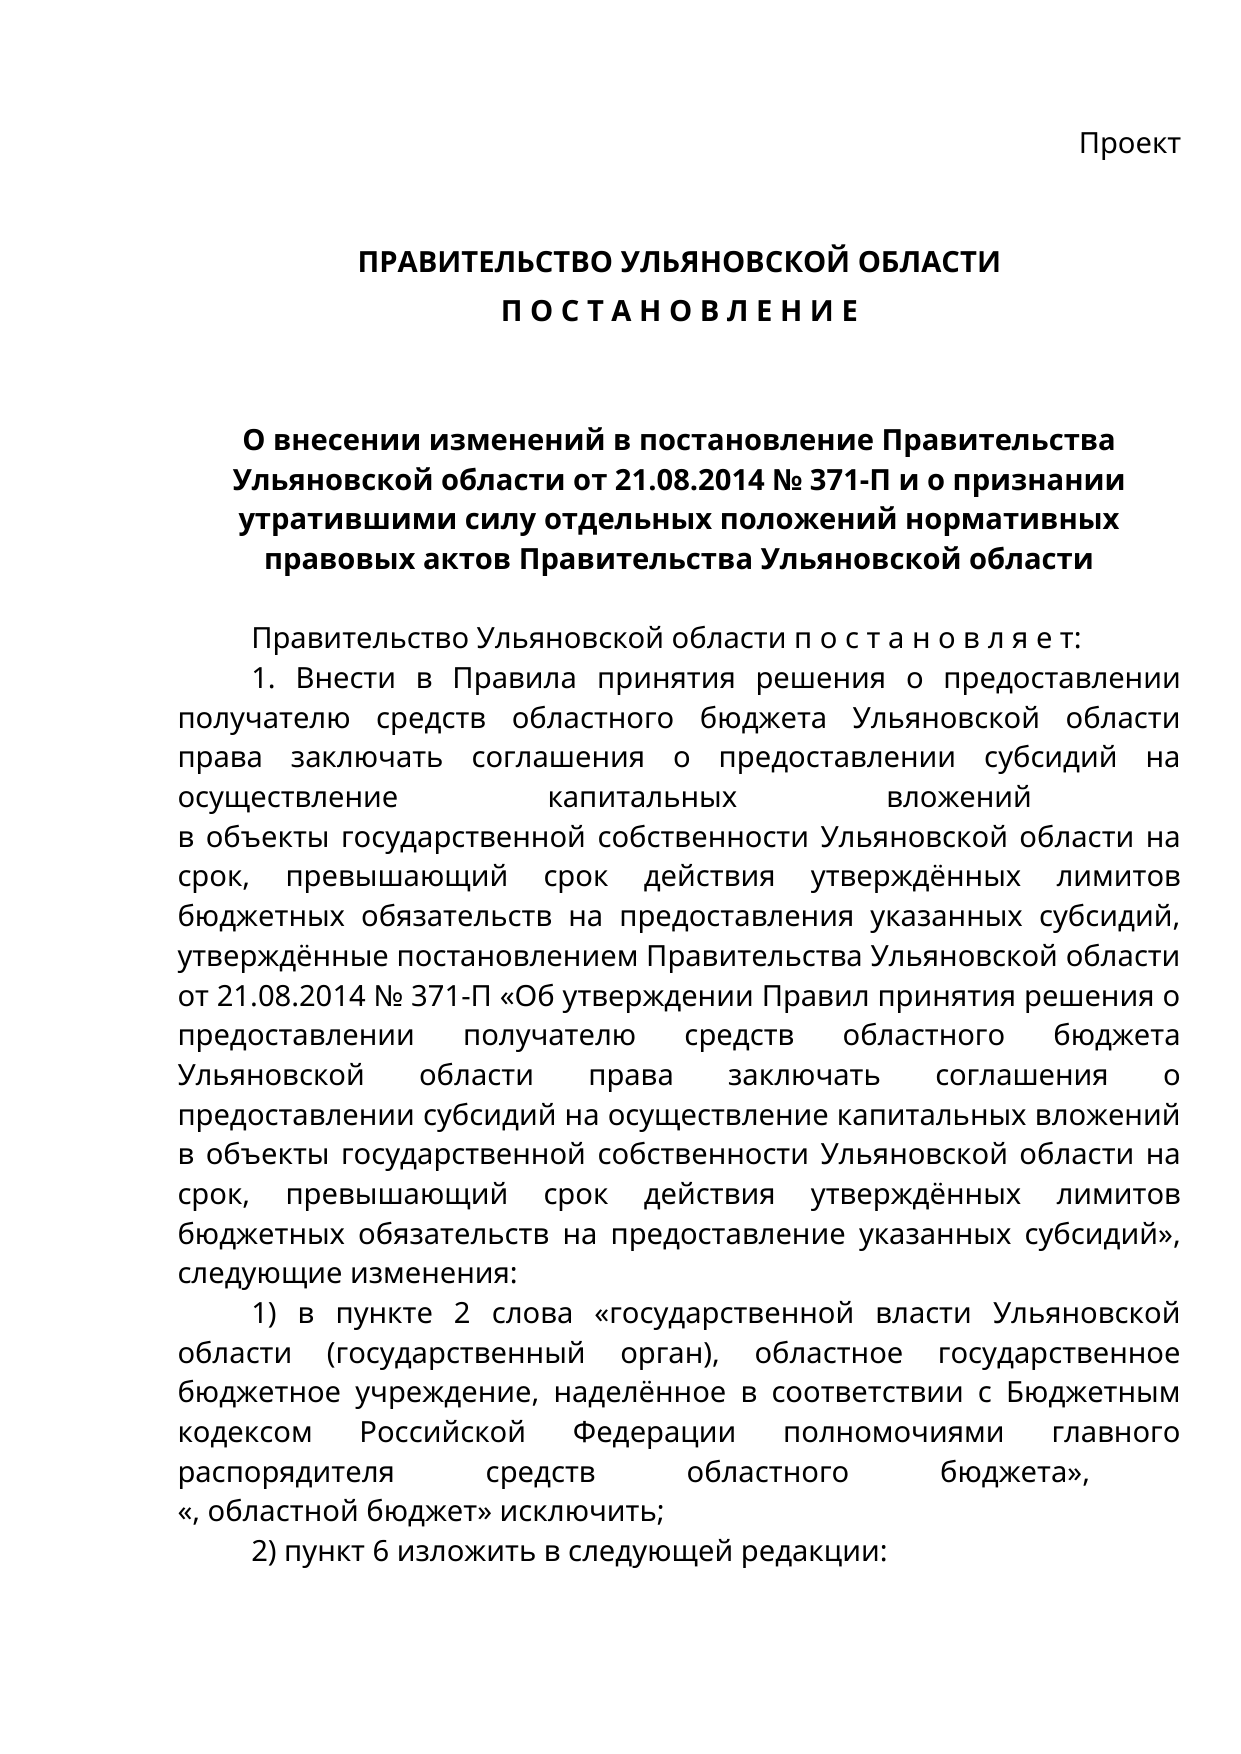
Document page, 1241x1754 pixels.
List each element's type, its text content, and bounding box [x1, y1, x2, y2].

table_cell П О С Т А Н О В Л Е Н И Е [166, 281, 1192, 340]
text Проект [177, 122, 1181, 162]
text 2) пункт 6 изложить в следующей редакции: [177, 1530, 1181, 1570]
text Правительство Ульяновской области п о с т а н о в л я е т: [177, 618, 1181, 657]
text О внесении изменений в постановление Правительства Ульяновской области от 21.08.2014 № 371-П и о признании утратившими силу отдельных положений нормативных правовых актов Правительства Ульяновской области [177, 419, 1181, 578]
table_header ПРАВИТЕЛЬСТВО УЛЬЯНОВСКОЙ ОБЛАСТИ [166, 201, 1192, 281]
text 1. Внести в Правила принятия решения о предоставлении получателю средств областного бюджета Ульяновской области права заключать соглашения о предоставлении субсидий на осуществление капитальных вложений в объекты государственной собственности Ульяновской области на срок, превышающий срок действия утверждённых лимитов бюджетных обязательств на предоставления указанных субсидий, утверждённые постановлением Правительства Ульяновской области от 21.08.2014 № 371-П «Об утверждении Правил принятия решения о предоставлении получателю средств областного бюджета Ульяновской области права заключать соглашения о предоставлении субсидий на осуществление капитальных вложений в объекты государственной собственности Ульяновской области на срок, превышающий срок действия утверждённых лимитов бюджетных обязательств на предоставление указанных субсидий», следующие изменения: [177, 657, 1181, 1292]
text 1) в пункте 2 слова «государственной власти Ульяновской области (государственный орган), областное государственное бюджетное учреждение, наделённое в соответствии с Бюджетным кодексом Российской Федерации полномочиями главного распорядителя средств областного бюджета», «, областной бюджет» исключить; [177, 1292, 1181, 1530]
